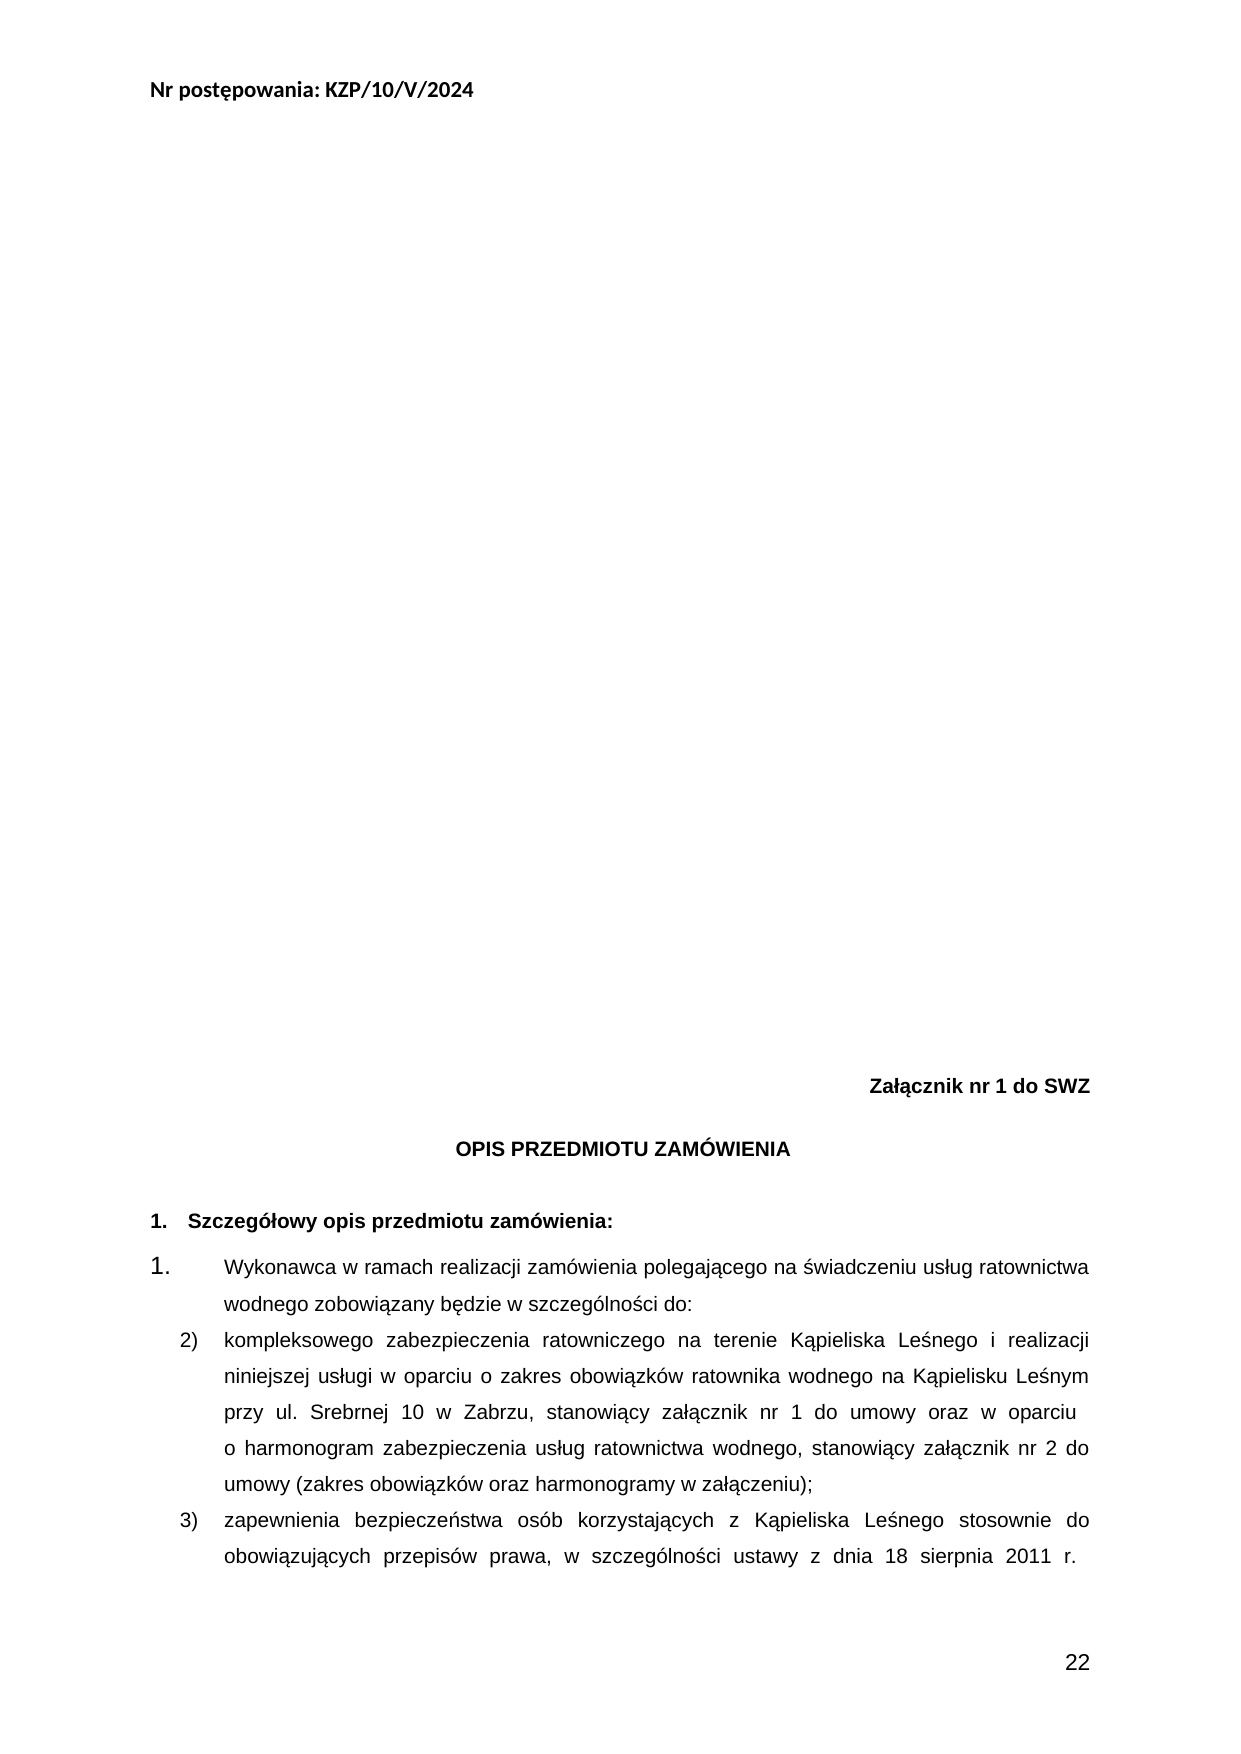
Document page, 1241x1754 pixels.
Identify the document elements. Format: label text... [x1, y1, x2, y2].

list Wykonawca w ramach realizacji zamówienia polegającego na świadczeniu usług ratownictwa wodnego zobowiązany będzie w szczególności do: [150, 1251, 1090, 1316]
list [179, 1508, 1090, 1568]
list Szczegółowy opis przedmiotu zamówienia: [150, 1209, 1090, 1233]
text Załącznik nr 1 do SWZ [150, 1073, 1090, 1097]
text OPIS PRZEDMIOTU ZAMÓWIENIA [150, 1137, 1090, 1161]
list kompleksowego zabezpieczenia ratowniczego na terenie Kąpieliska Leśnego i realizacji niniejszej usługi w oparciu o zakres obowiązków ratownika wodnego na Kąpielisku Leśnym przy ul. Srebrnej 10 w Zabrzu, stanowiący załącznik nr 1 do umowy oraz w oparciu o harmonogram zabezpieczenia usług ratownictwa wodnego, stanowiący załącznik nr 2 do umowy (zakres obowiązków oraz harmonogramy w załączeniu); [179, 1328, 1090, 1496]
